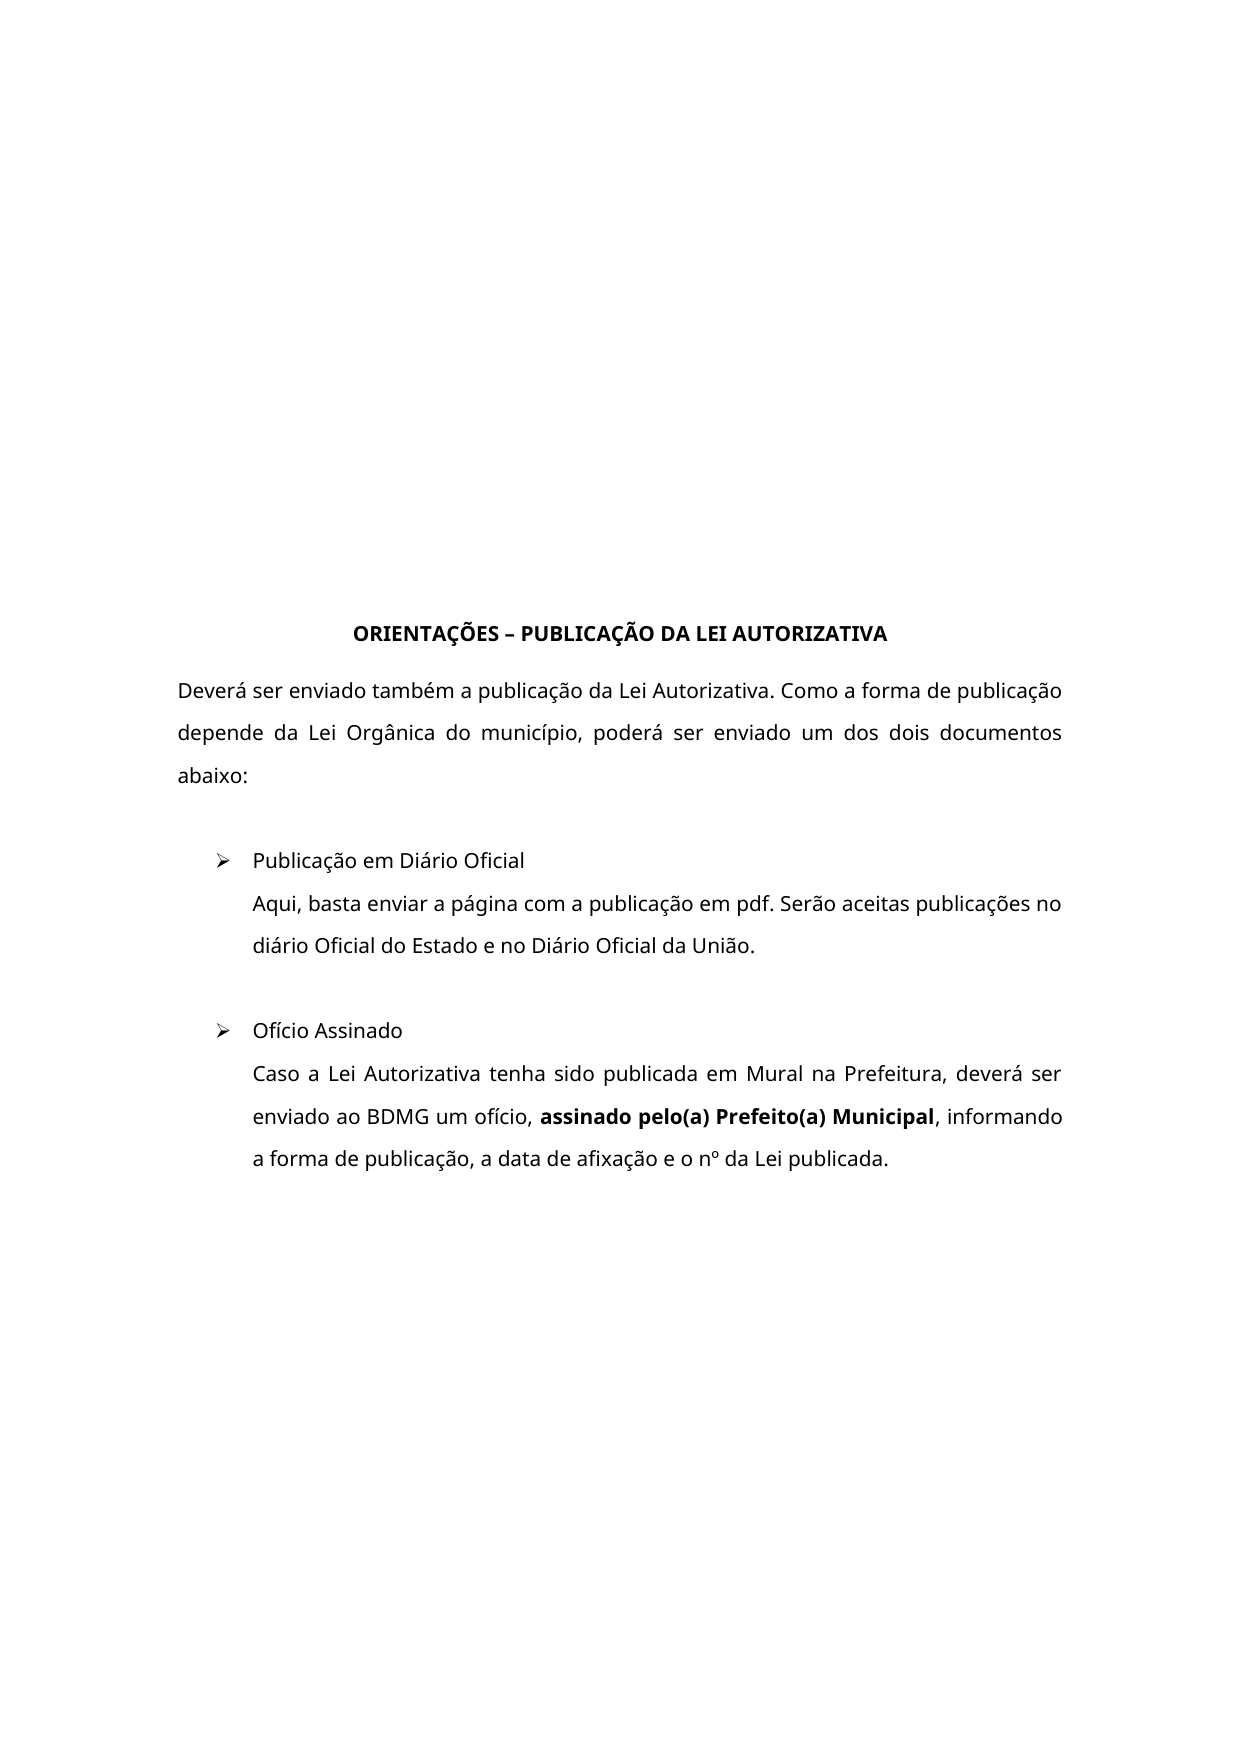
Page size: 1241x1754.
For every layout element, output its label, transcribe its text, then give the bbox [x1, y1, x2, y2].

text Deverá ser enviado também a publicação da Lei Autorizativa. Como a forma de publicação depende da Lei Orgânica do município, poderá ser enviado um dos dois documentos abaixo: [177, 676, 1063, 789]
text ORIENTAÇÕES – PUBLICAÇÃO DA LEI AUTORIZATIVA [177, 619, 1063, 647]
list Ofício Assinado [215, 1017, 1063, 1045]
list Publicação em Diário Oficial [215, 846, 1063, 874]
text Caso a Lei Autorizativa tenha sido publicada em Mural na Prefeitura, deverá ser enviado ao BDMG um ofício, assinado pelo(a) Prefeito(a) Municipal, informando a forma de publicação, a data de afixação e o nº da Lei publicada. [252, 1059, 1063, 1173]
text Aqui, basta enviar a página com a publicação em pdf. Serão aceitas publicações no diário Oficial do Estado e no Diário Oficial da União. [252, 889, 1063, 960]
